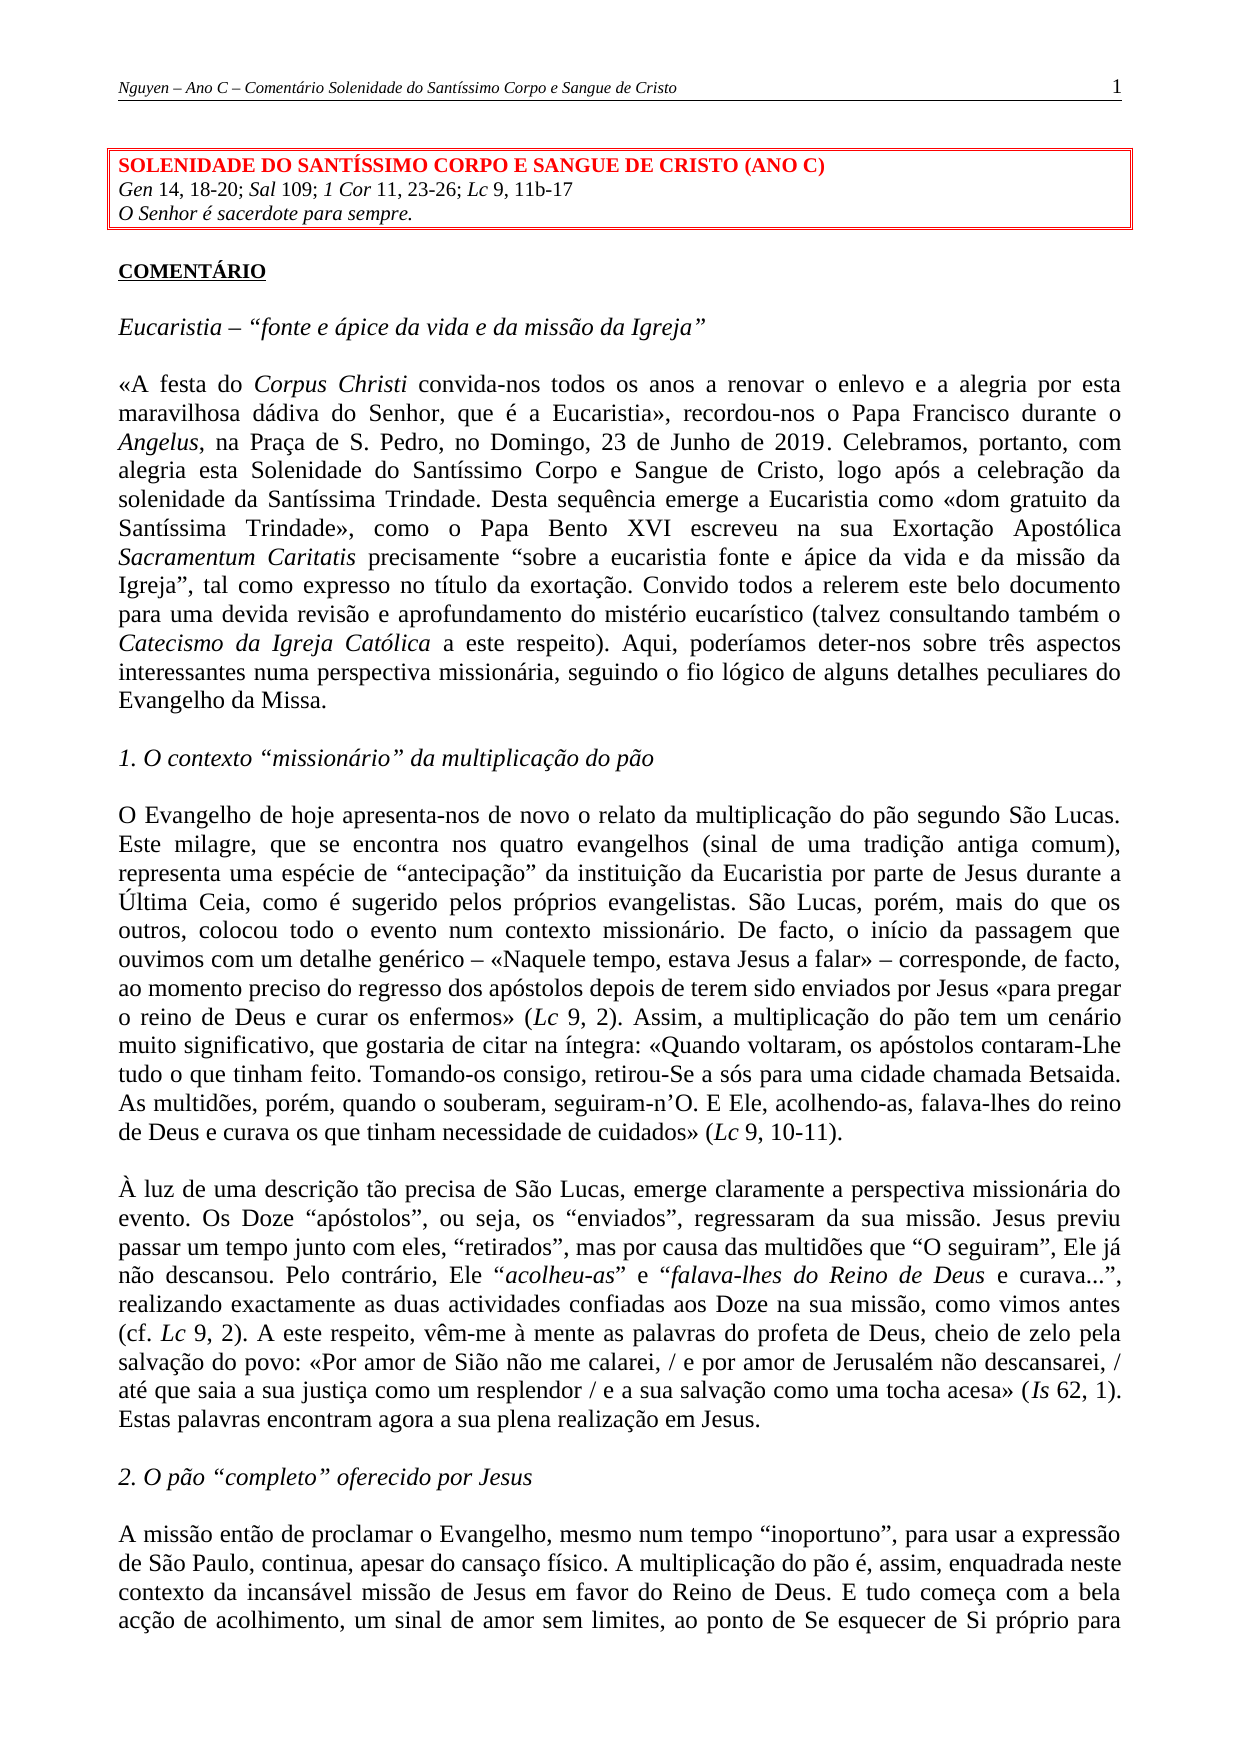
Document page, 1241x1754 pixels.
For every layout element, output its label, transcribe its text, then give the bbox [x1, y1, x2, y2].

text O Evangelho de hoje apresenta-nos de novo o relato da multiplicação do pão segundo São Lucas. Este milagre, que se encontra nos quatro evangelhos (sinal de uma tradição antiga comum), representa uma espécie de “antecipação” da instituição da Eucaristia por parte de Jesus durante a Última Ceia, como é sugerido pelos próprios evangelistas. São Lucas, porém, mais do que os outros, colocou todo o evento num contexto missionário. De facto, o início da passagem que ouvimos com um detalhe genérico – «Naquele tempo, estava Jesus a falar» – corresponde, de facto, ao momento preciso do regresso dos apóstolos depois de terem sido enviados por Jesus «para pregar o reino de Deus e curar os enfermos» (Lc 9, 2). Assim, a multiplicação do pão tem um cenário muito significativo, que gostaria de citar na íntegra: «Quando voltaram, os apóstolos contaram-Lhe tudo o que tinham feito. Tomando-os consigo, retirou-Se a sós para uma cidade chamada Betsaida. As multidões, porém, quando o souberam, seguiram-n’O. E Ele, acolhendo-as, falava-lhes do reino de Deus e curava os que tinham necessidade de cuidados» (Lc 9, 10-11). [118, 801, 1122, 1146]
text Gen 14, 18-20; Sal 109; 1 Cor 11, 23-26; Lc 9, 11b-17 [118, 177, 1122, 196]
text 2. O pão “completo” oferecido por Jesus [118, 1462, 1122, 1491]
text «A festa do Corpus Christi convida-nos todos os anos a renovar o enlevo e a alegria por esta maravilhosa dádiva do Senhor, que é a Eucaristia», recordou-nos o Papa Francisco durante o Angelus, na Praça de S. Pedro, no Domingo, 23 de Junho de 2019. Celebramos, portanto, com alegria esta Solenidade do Santíssimo Corpo e Sangue de Cristo, logo após a celebração da solenidade da Santíssima Trindade. Desta sequência emerge a Eucaristia como «dom gratuito da Santíssima Trindade», como o Papa Bento XVI escreveu na sua Exortação Apostólica Sacramentum Caritatis precisamente “sobre a eucaristia fonte e ápice da vida e da missão da Igreja”, tal como expresso no título da exortação. Convido todos a relerem este belo documento para uma devida revisão e aprofundamento do mistério eucarístico (talvez consultando também o Catecismo da Igreja Católica a este respeito). Aqui, poderíamos deter-nos sobre três aspectos interessantes numa perspectiva missionária, seguindo o fio lógico de alguns detalhes peculiares do Evangelho da Missa. [118, 369, 1122, 714]
text 1. O contexto “missionário” da multiplicação do pão [118, 743, 1122, 772]
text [118, 1519, 1122, 1634]
text O Senhor é sacerdote para sempre. [110, 196, 1130, 227]
text SOLENIDADE DO SANTÍSSIMO CORPO E SANGUE DE CRISTO (ANO C) [110, 151, 1130, 177]
text COMENTÁRIO [118, 259, 1122, 283]
text À luz de uma descrição tão precisa de São Lucas, emerge claramente a perspectiva missionária do evento. Os Doze “apóstolos”, ou seja, os “enviados”, regressaram da sua missão. Jesus previu passar um tempo junto com eles, “retirados”, mas por causa das multidões que “O seguiram”, Ele já não descansou. Pelo contrário, Ele “acolheu-as” e “falava-lhes do Reino de Deus e curava...”, realizando exactamente as duas actividades confiadas aos Doze na sua missão, como vimos antes (cf. Lc 9, 2). A este respeito, vêm-me à mente as palavras do profeta de Deus, cheio de zelo pela salvação do povo: «Por amor de Sião não me calarei, / e por amor de Jerusalém não descansarei, / até que saia a sua justiça como um resplendor / e a sua salvação como uma tocha acesa» (Is 62, 1). Estas palavras encontram agora a sua plena realização em Jesus. [118, 1174, 1122, 1433]
text Eucaristia – “fonte e ápice da vida e da missão da Igreja” [118, 283, 1122, 341]
